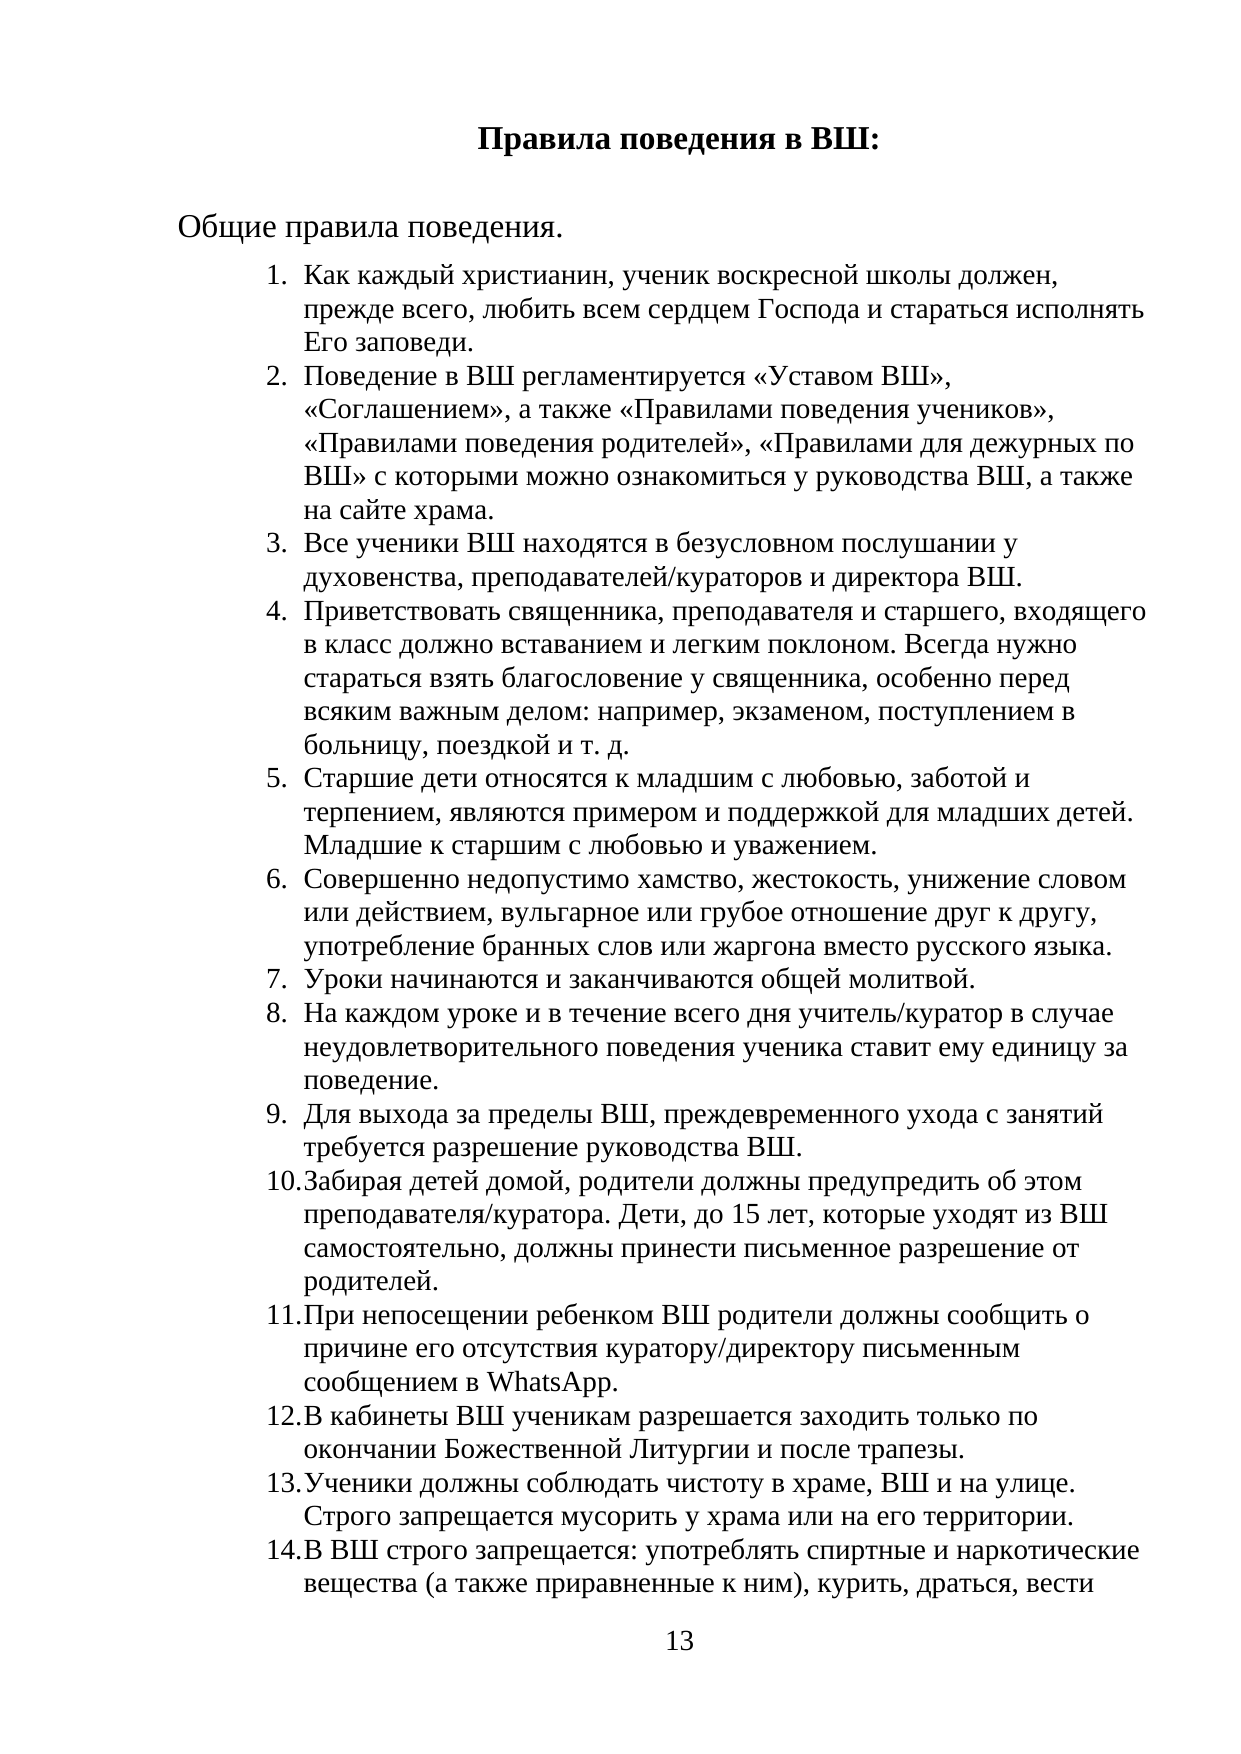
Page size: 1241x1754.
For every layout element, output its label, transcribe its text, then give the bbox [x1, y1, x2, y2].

subtitle Правила поведения в ВШ: [177, 118, 1152, 156]
list На каждом уроке и в течение всего дня учитель/куратор в случае неудовлетворительного поведения ученика ставит ему единицу за поведение. [266, 995, 1152, 1096]
list Совершенно недопустимо хамство, жестокость, унижение словом или действием, вульгарное или грубое отношение друг к другу, употребление бранных слов или жаргона вместо русского языка. [266, 861, 1152, 962]
list Как каждый христианин, ученик воскресной школы должен, прежде всего, любить всем сердцем Господа и стараться исполнять Его заповеди. [266, 257, 1152, 358]
list Все ученики ВШ находятся в безусловном послушании у духовенства, преподавателей/кураторов и директора ВШ. [266, 526, 1152, 593]
list Уроки начинаются и заканчиваются общей молитвой. [266, 962, 1152, 995]
text Общие правила поведения. [177, 206, 1152, 245]
list Ученики должны соблюдать чистоту в храме, ВШ и на улице. Строго запрещается мусорить у храма или на его территории. [266, 1465, 1152, 1532]
list Забирая детей домой, родители должны предупредить об этом преподавателя/куратора. Дети, до 15 лет, которые уходят из ВШ самостоятельно, должны принести письменное разрешение от родителей. [266, 1163, 1152, 1297]
list Для выхода за пределы ВШ, преждевременного ухода с занятий требуется разрешение руководства ВШ. [266, 1096, 1152, 1163]
list Приветствовать священника, преподавателя и старшего, входящего в класс должно вставанием и легким поклоном. Всегда нужно стараться взять благословение у священника, особенно перед всяким важным делом: например, экзаменом, поступлением в больницу, поездкой и т. д. [266, 593, 1152, 760]
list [266, 1532, 1152, 1599]
list При непосещении ребенком ВШ родители должны сообщить о причине его отсутствия куратору/директору письменным сообщением в WhatsApp. [266, 1297, 1152, 1398]
list В кабинеты ВШ ученикам разрешается заходить только по окончании Божественной Литургии и после трапезы. [266, 1398, 1152, 1465]
list Старшие дети относятся к младшим с любовью, заботой и терпением, являются примером и поддержкой для младших детей. Младшие к старшим с любовью и уважением. [266, 760, 1152, 861]
list Поведение в ВШ регламентируется «Уставом ВШ», «Соглашением», а также «Правилами поведения учеников», «Правилами поведения родителей», «Правилами для дежурных по ВШ» с которыми можно ознакомиться у руководства ВШ, а также на сайте храма. [266, 358, 1152, 526]
